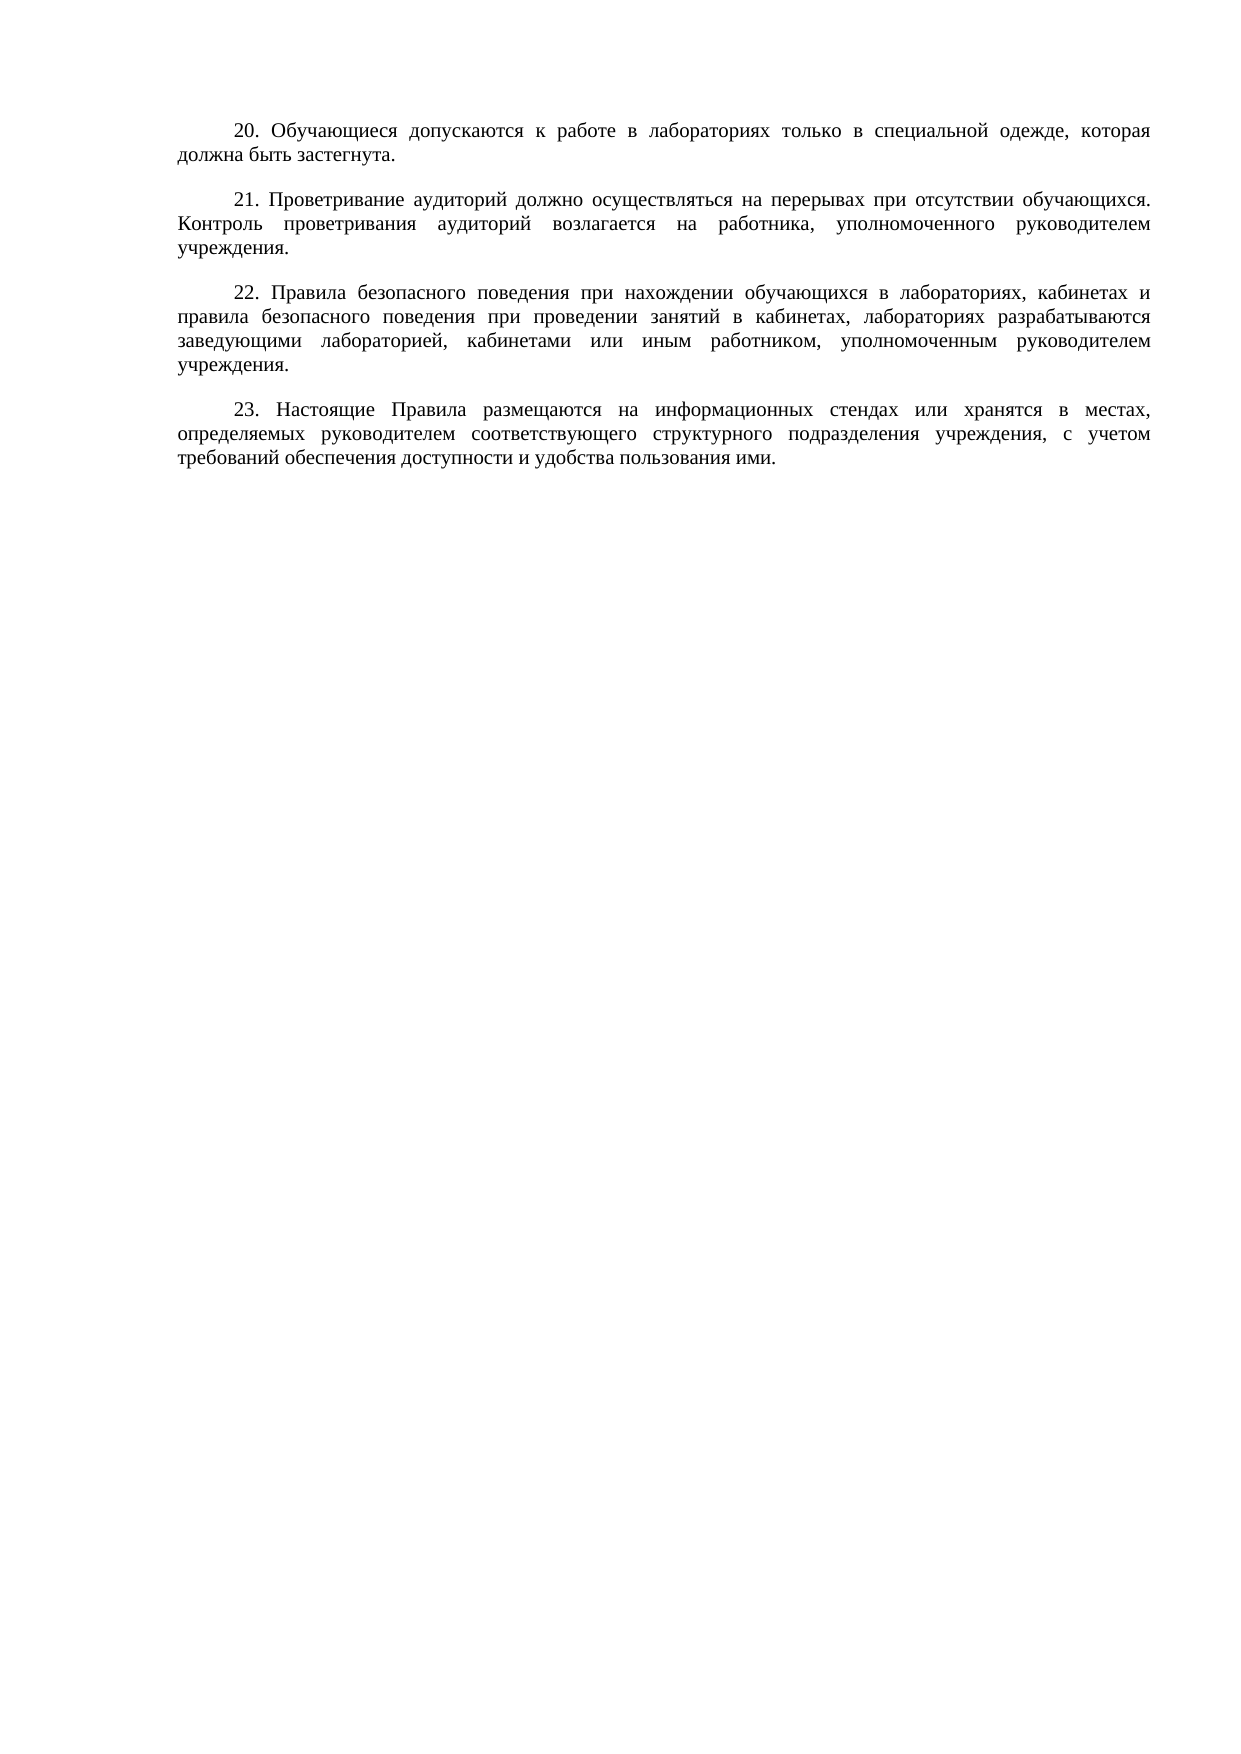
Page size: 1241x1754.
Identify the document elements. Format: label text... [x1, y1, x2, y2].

text 23. Настоящие Правила размещаются на информационных стендах или хранятся в местах, определяемых руководителем соответствующего структурного подразделения учреждения, с учетом требований обеспечения доступности и удобства пользования ими. [177, 397, 1152, 469]
text 22. Правила безопасного поведения при нахождении обучающихся в лабораториях, кабинетах и правила безопасного поведения при проведении занятий в кабинетах, лабораториях разрабатываются заведующими лабораторией, кабинетами или иным работником, уполномоченным руководителем учреждения. [177, 280, 1152, 376]
text 20. Обучающиеся допускаются к работе в лабораториях только в специальной одежде, которая должна быть застегнута. [177, 118, 1152, 166]
text 21. Проветривание аудиторий должно осуществляться на перерывах при отсутствии обучающихся. Контроль проветривания аудиторий возлагается на работника, уполномоченного руководителем учреждения. [177, 187, 1152, 259]
